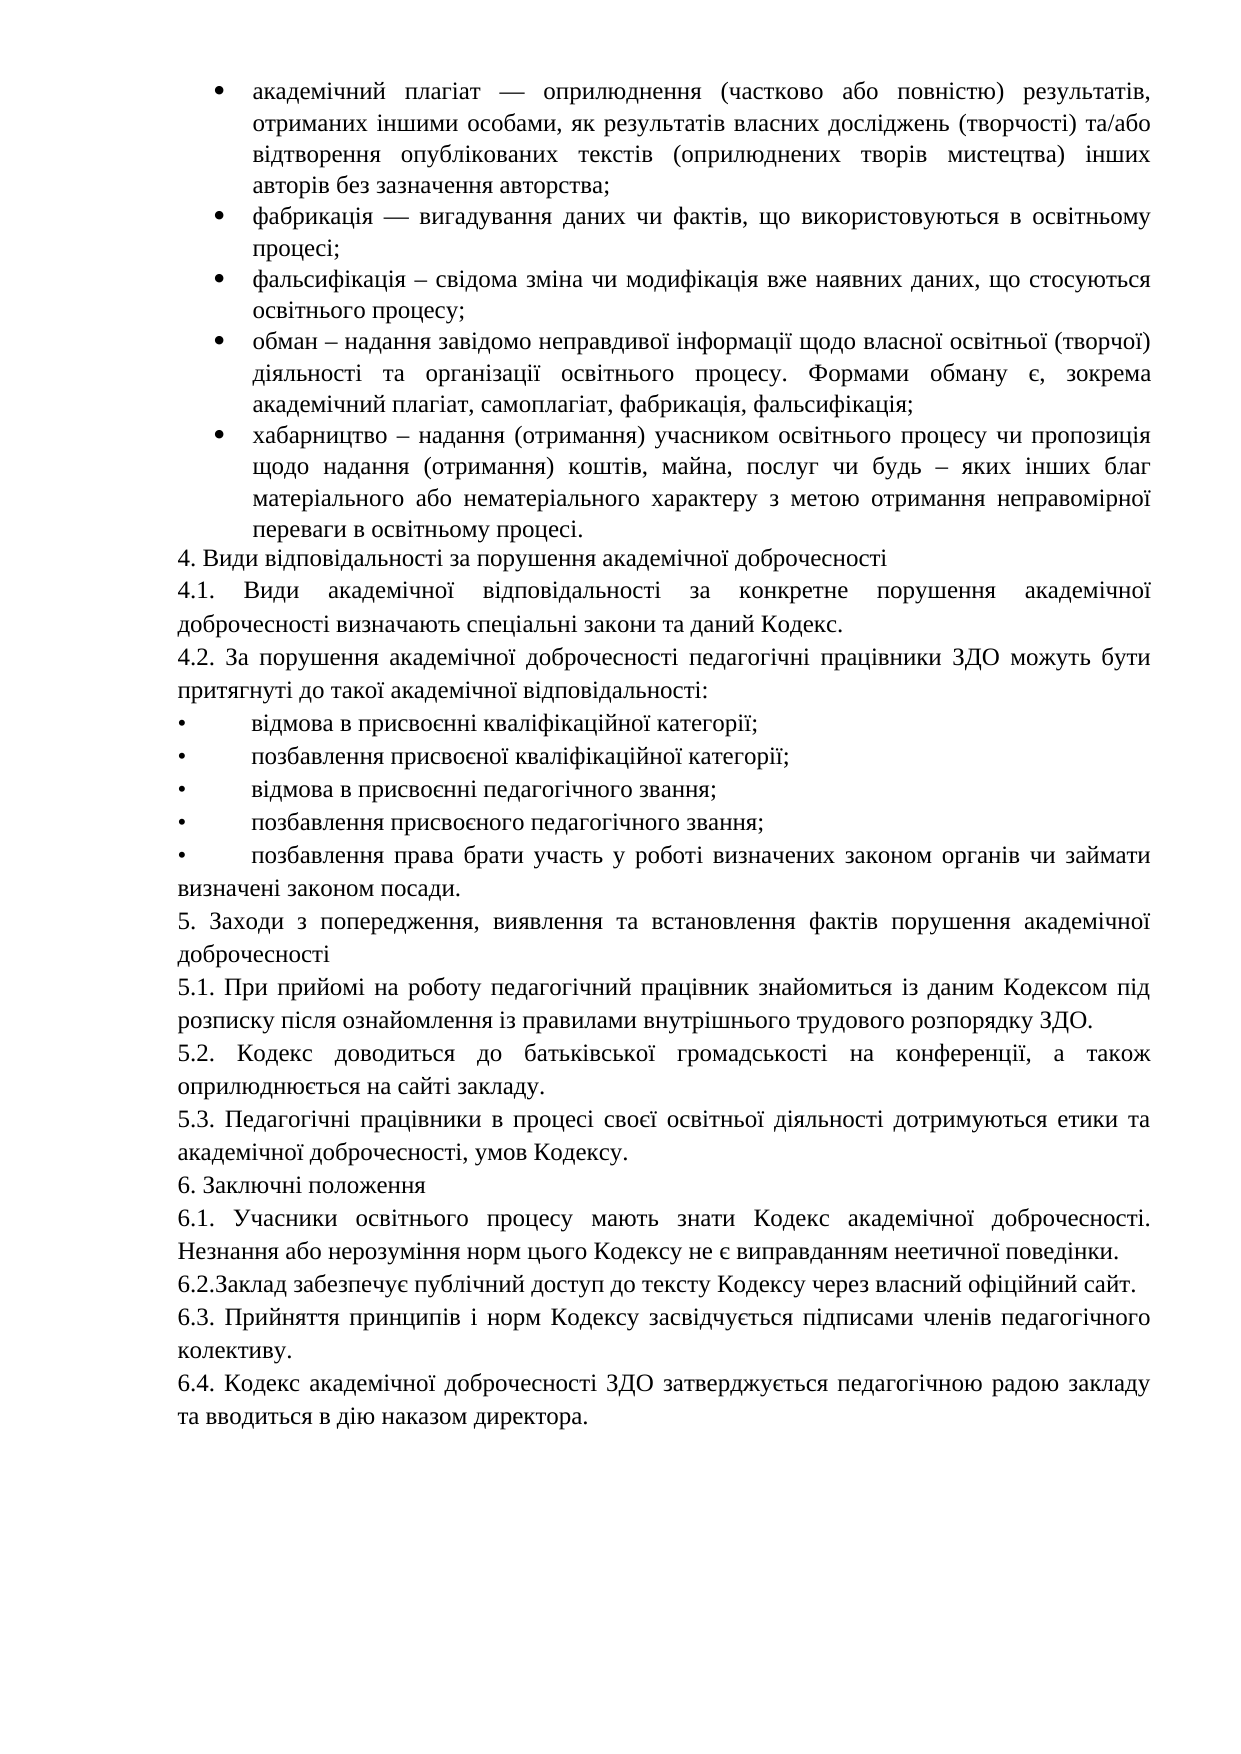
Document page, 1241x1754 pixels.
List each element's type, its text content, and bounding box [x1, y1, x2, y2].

text 5.3. Педагогічні працівники в процесі своєї освітньої діяльності дотримуються етики та академічної доброчесності, умов Кодексу. [177, 1104, 1152, 1166]
text 6. Заключні положення [177, 1170, 1152, 1199]
text • позбавлення присвоєної кваліфікаційної категорії; [177, 741, 1152, 769]
text • відмова в присвоєнні педагогічного звання; [177, 774, 1152, 802]
text 6.1. Учасники освітнього процесу мають знати Кодекс академічної доброчесності. Незнання або нерозуміння норм цього Кодексу не є виправданням неетичної поведінки. [177, 1203, 1152, 1265]
list фабрикація — вигадування даних чи фактів, що використовуються в освітньому процесі; [215, 199, 1152, 261]
text 5. Заходи з попередження, виявлення та встановлення фактів порушення академічної доброчесності [177, 906, 1152, 968]
text 4.1. Види академічної відповідальності за конкретне порушення академічної доброчесності визначають спеціальні закони та даний Кодекс. [177, 576, 1152, 637]
text 5.1. При прийомі на роботу педагогічний працівник знайомиться із даним Кодексом під розписку після ознайомлення із правилами внутрішнього трудового розпорядку ЗДО. [177, 972, 1152, 1034]
text 5.2. Кодекс доводиться до батьківської громадськості на конференції, а також оприлюднюється на сайті закладу. [177, 1038, 1152, 1100]
text 4. Види відповідальності за порушення академічної доброчесності [177, 543, 1152, 571]
text • позбавлення права брати участь у роботі визначених законом органів чи займати визначені законом посади. [177, 840, 1152, 902]
text 6.4. Кодекс академічної доброчесності ЗДО затверджується педагогічною радою закладу та вводиться в дію наказом директора. [177, 1368, 1152, 1430]
list обман – надання завідомо неправдивої інформації щодо власної освітньої (творчої) діяльності та організації освітнього процесу. Формами обману є, зокрема академічний плагіат, самоплагіат, фабрикація, фальсифікація; [215, 324, 1152, 418]
text • позбавлення присвоєного педагогічного звання; [177, 807, 1152, 836]
text 4.2. За порушення академічної доброчесності педагогічні працівники ЗДО можуть бути притягнуті до такої академічної відповідальності: [177, 642, 1152, 703]
list фальсифікація – свідома зміна чи модифікація вже наявних даних, що стосуються освітнього процесу; [215, 261, 1152, 324]
text 6.2.Заклад забезпечує публічний доступ до тексту Кодексу через власний офіційний сайт. [177, 1269, 1152, 1298]
text 6.3. Прийняття принципів і норм Кодексу засвідчується підписами членів педагогічного колективу. [177, 1302, 1152, 1364]
list академічний плагіат — оприлюднення (частково або повністю) результатів, отриманих іншими особами, як результатів власних досліджень (творчості) та/або відтворення опублікованих текстів (оприлюднених творів мистецтва) інших авторів без зазначення авторства; [215, 74, 1152, 199]
text • відмова в присвоєнні кваліфікаційної категорії; [177, 708, 1152, 736]
list хабарництво – надання (отримання) учасником освітнього процесу чи пропозиція щодо надання (отримання) коштів, майна, послуг чи будь – яких інших благ матеріального або нематеріального характеру з метою отримання неправомірної переваги в освітньому процесі. [215, 418, 1152, 543]
